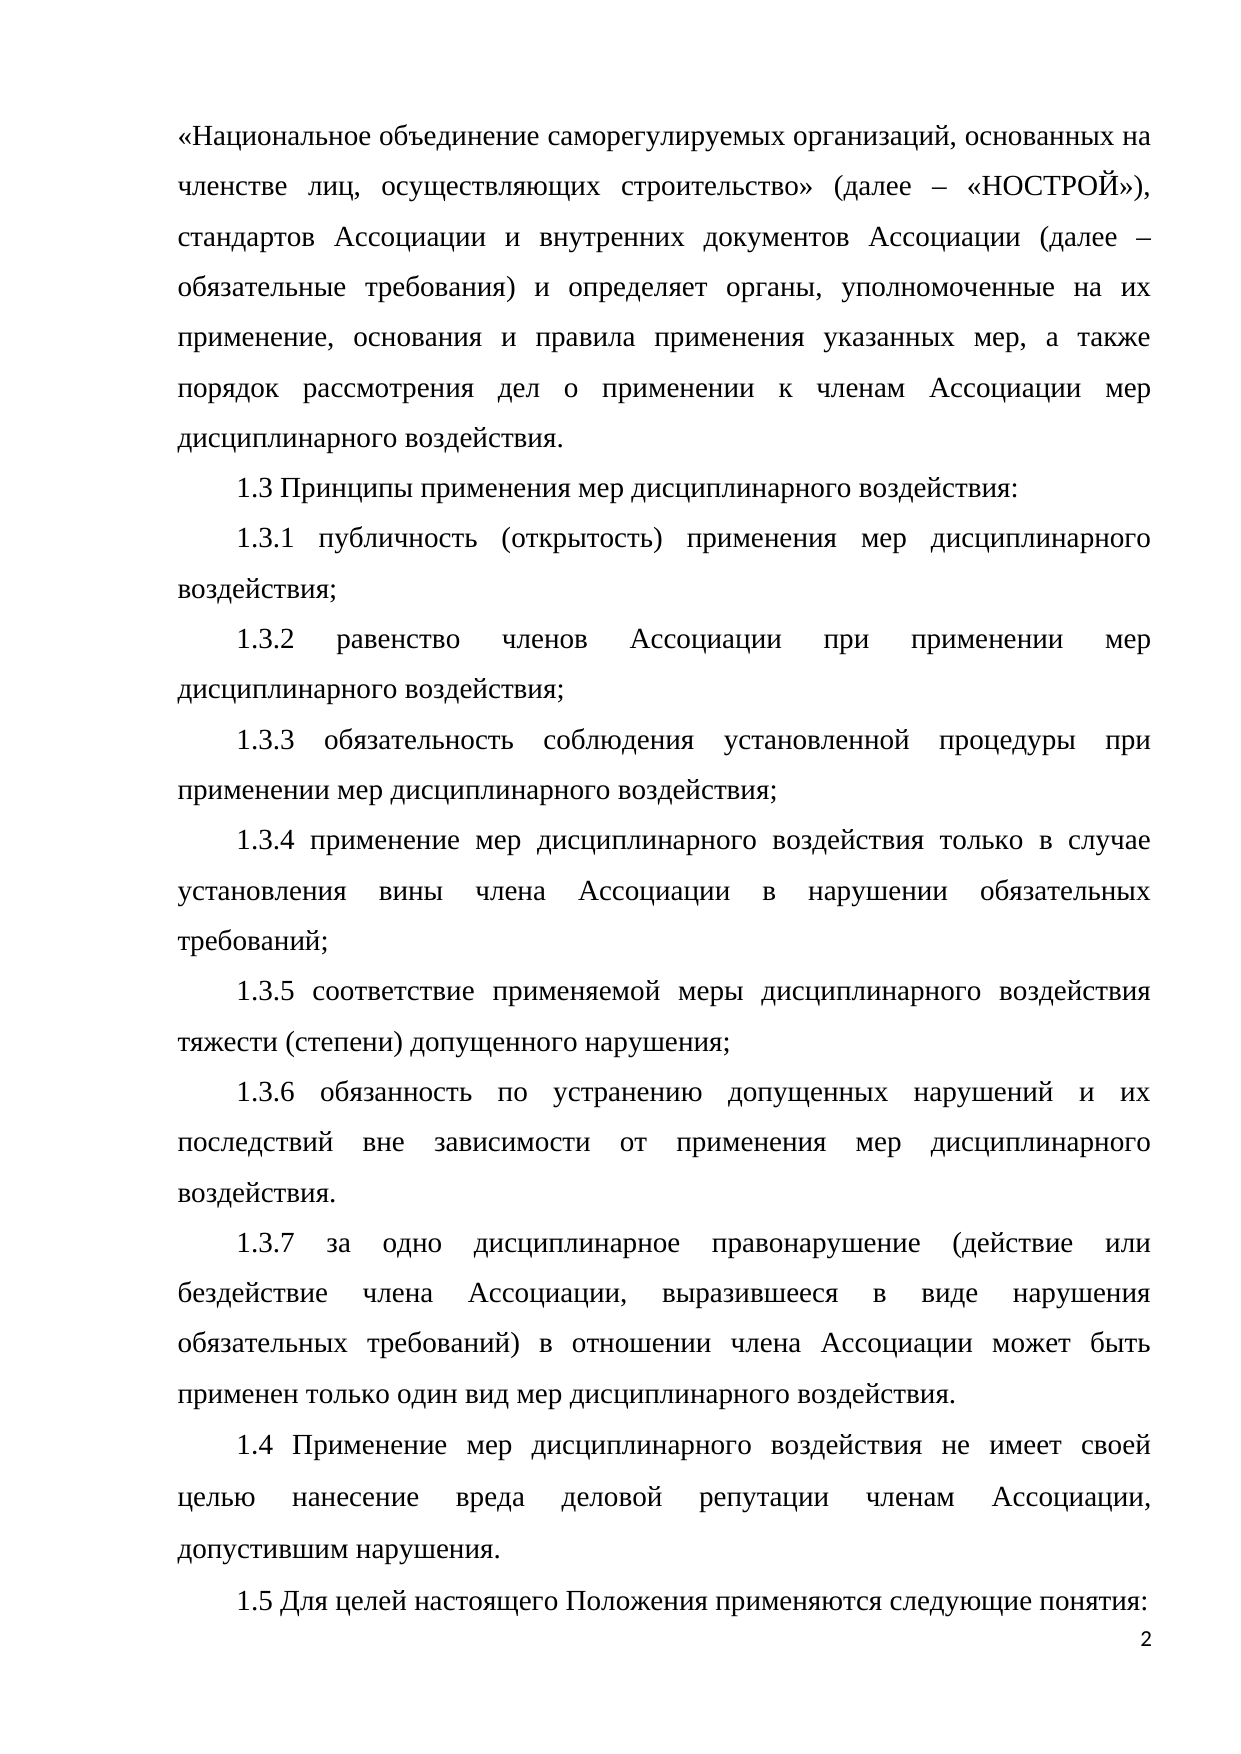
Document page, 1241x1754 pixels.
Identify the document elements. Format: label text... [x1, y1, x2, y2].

text 1.3.1 публичность (открытость) применения мер дисциплинарного воздействия; [177, 521, 1152, 604]
text 1.3.2 равенство членов Ассоциации при применении мер дисциплинарного воздействия; [177, 621, 1152, 705]
text 1.5 Для целей настоящего Положения применяются следующие понятия: [177, 1583, 1152, 1617]
text 1.3.4 применение мер дисциплинарного воздействия только в случае установления вины члена Ассоциации в нарушении обязательных требований; [177, 822, 1152, 957]
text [177, 118, 1152, 453]
text 1.3 Принципы применения мер дисциплинарного воздействия: [177, 470, 1152, 504]
text 1.4 Применение мер дисциплинарного воздействия не имеет своей целью нанесение вреда деловой репутации членам Ассоциации, допустившим нарушения. [177, 1426, 1152, 1566]
text 1.3.7 за одно дисциплинарное правонарушение (действие или бездействие члена Ассоциации, выразившееся в виде нарушения обязательных требований) в отношении члена Ассоциации может быть применен только один вид мер дисциплинарного воздействия. [177, 1225, 1152, 1409]
text 1.3.6 обязанность по устранению допущенных нарушений и их последствий вне зависимости от применения мер дисциплинарного воздействия. [177, 1074, 1152, 1208]
text 1.3.5 соответствие применяемой меры дисциплинарного воздействия тяжести (степени) допущенного нарушения; [177, 973, 1152, 1057]
text 1.3.3 обязательность соблюдения установленной процедуры при применении мер дисциплинарного воздействия; [177, 722, 1152, 806]
